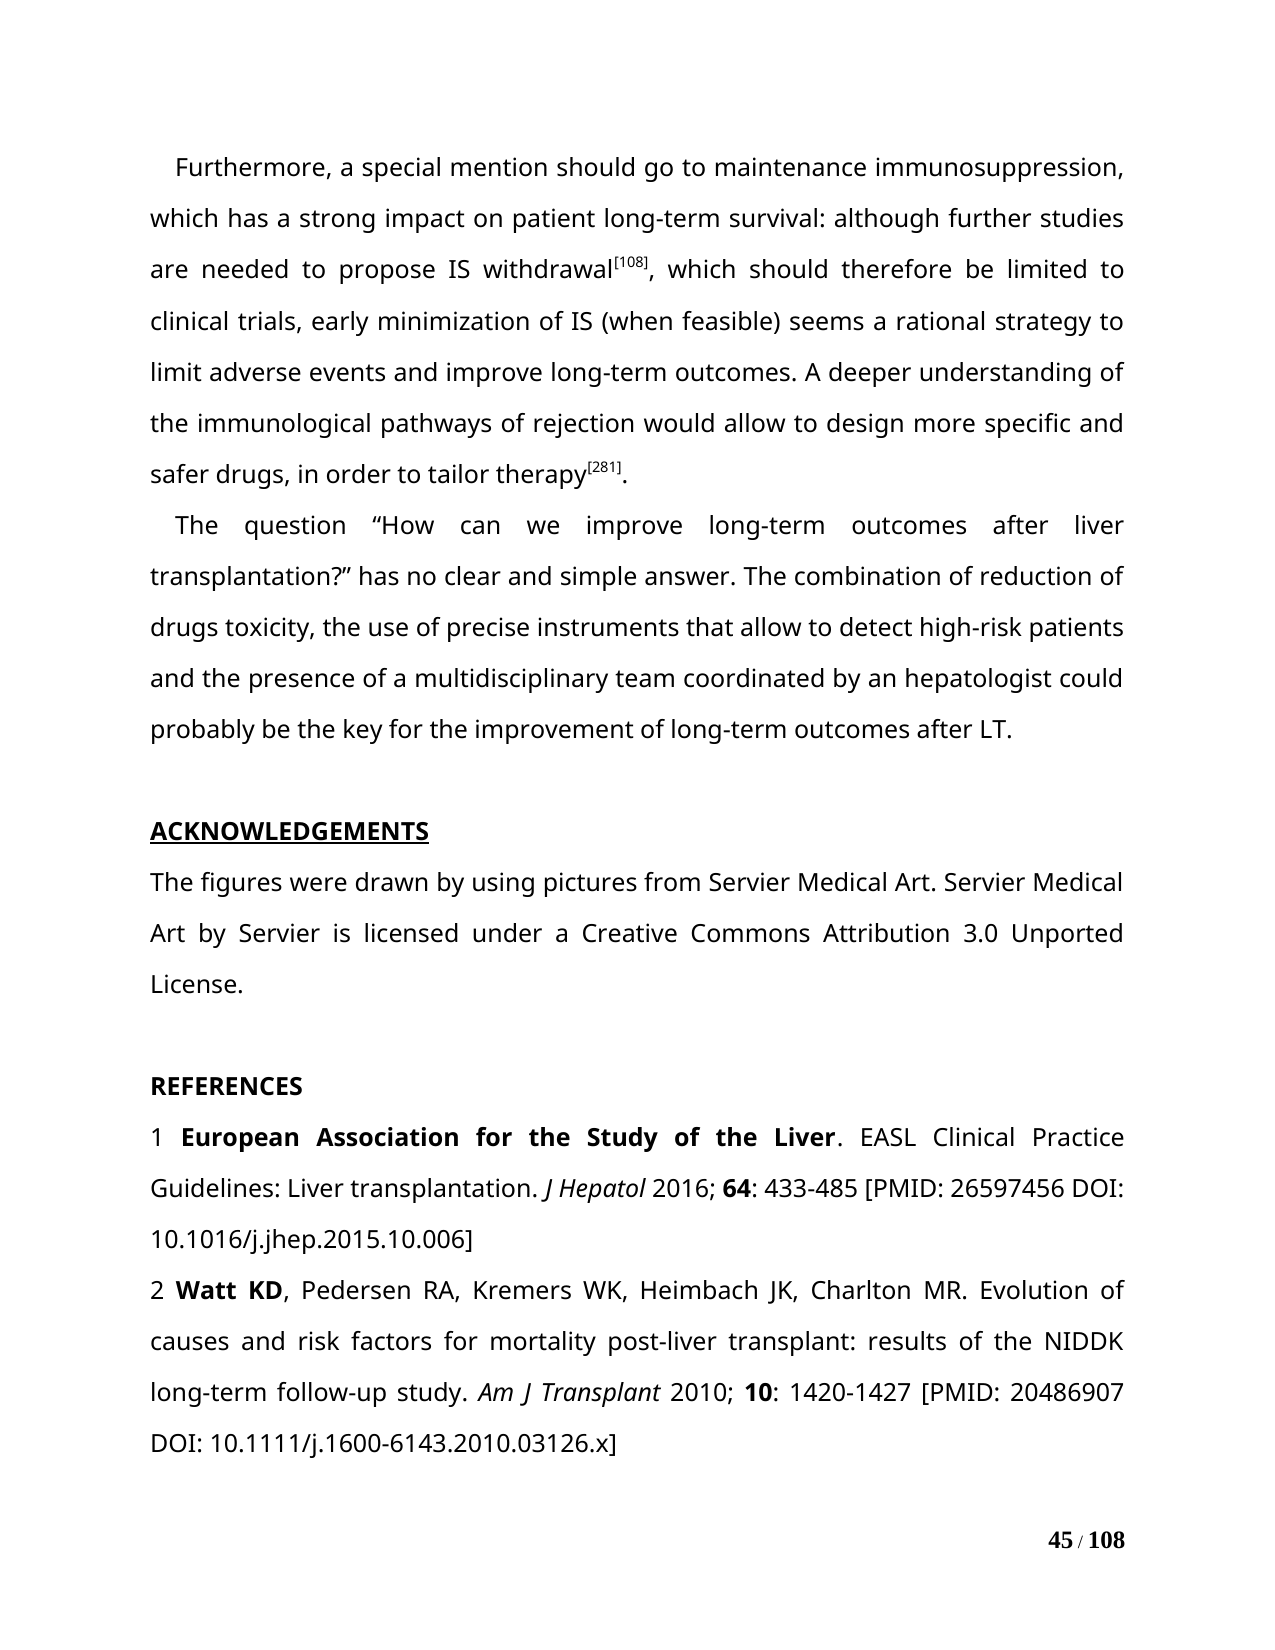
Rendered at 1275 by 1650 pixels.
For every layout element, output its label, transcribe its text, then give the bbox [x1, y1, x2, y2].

text REFERENCES [150, 1069, 1125, 1103]
text The question “How can we improve long-term outcomes after liver transplantation?” has no clear and simple answer. The combination of reduction of drugs toxicity, the use of precise instruments that allow to detect high-risk patients and the presence of a multidisciplinary team coordinated by an hepatologist could probably be the key for the improvement of long-term outcomes after LT. [150, 507, 1125, 746]
text 2 Watt KD, Pedersen RA, Kremers WK, Heimbach JK, Charlton MR. Evolution of causes and risk factors for mortality post-liver transplant: results of the NIDDK long-term follow-up study. Am J Transplant 2010; 10: 1420-1427 [PMID: 20486907 DOI: 10.1111/j.1600-6143.2010.03126.x] [150, 1273, 1125, 1460]
text 1 European Association for the Study of the Liver. EASL Clinical Practice Guidelines: Liver transplantation. J Hepatol 2016; 64: 433-485 [PMID: 26597456 DOI: 10.1016/j.jhep.2015.10.006] [150, 1120, 1125, 1256]
text The figures were drawn by using pictures from Servier Medical Art. Servier Medical Art by Servier is licensed under a Creative Commons Attribution 3.0 Unported License. [150, 864, 1125, 1001]
text Furthermore, a special mention should go to maintenance immunosuppression, which has a strong impact on patient long-term survival: although further studies are needed to propose IS withdrawal[108], which should therefore be limited to clinical trials, early minimization of IS (when feasible) seems a rational strategy to limit adverse events and improve long-term outcomes. A deeper understanding of the immunological pathways of rejection would allow to design more specific and safer drugs, in order to tailor therapy[281]. [150, 150, 1125, 490]
text ACKNOWLEDGEMENTS [150, 813, 1125, 848]
